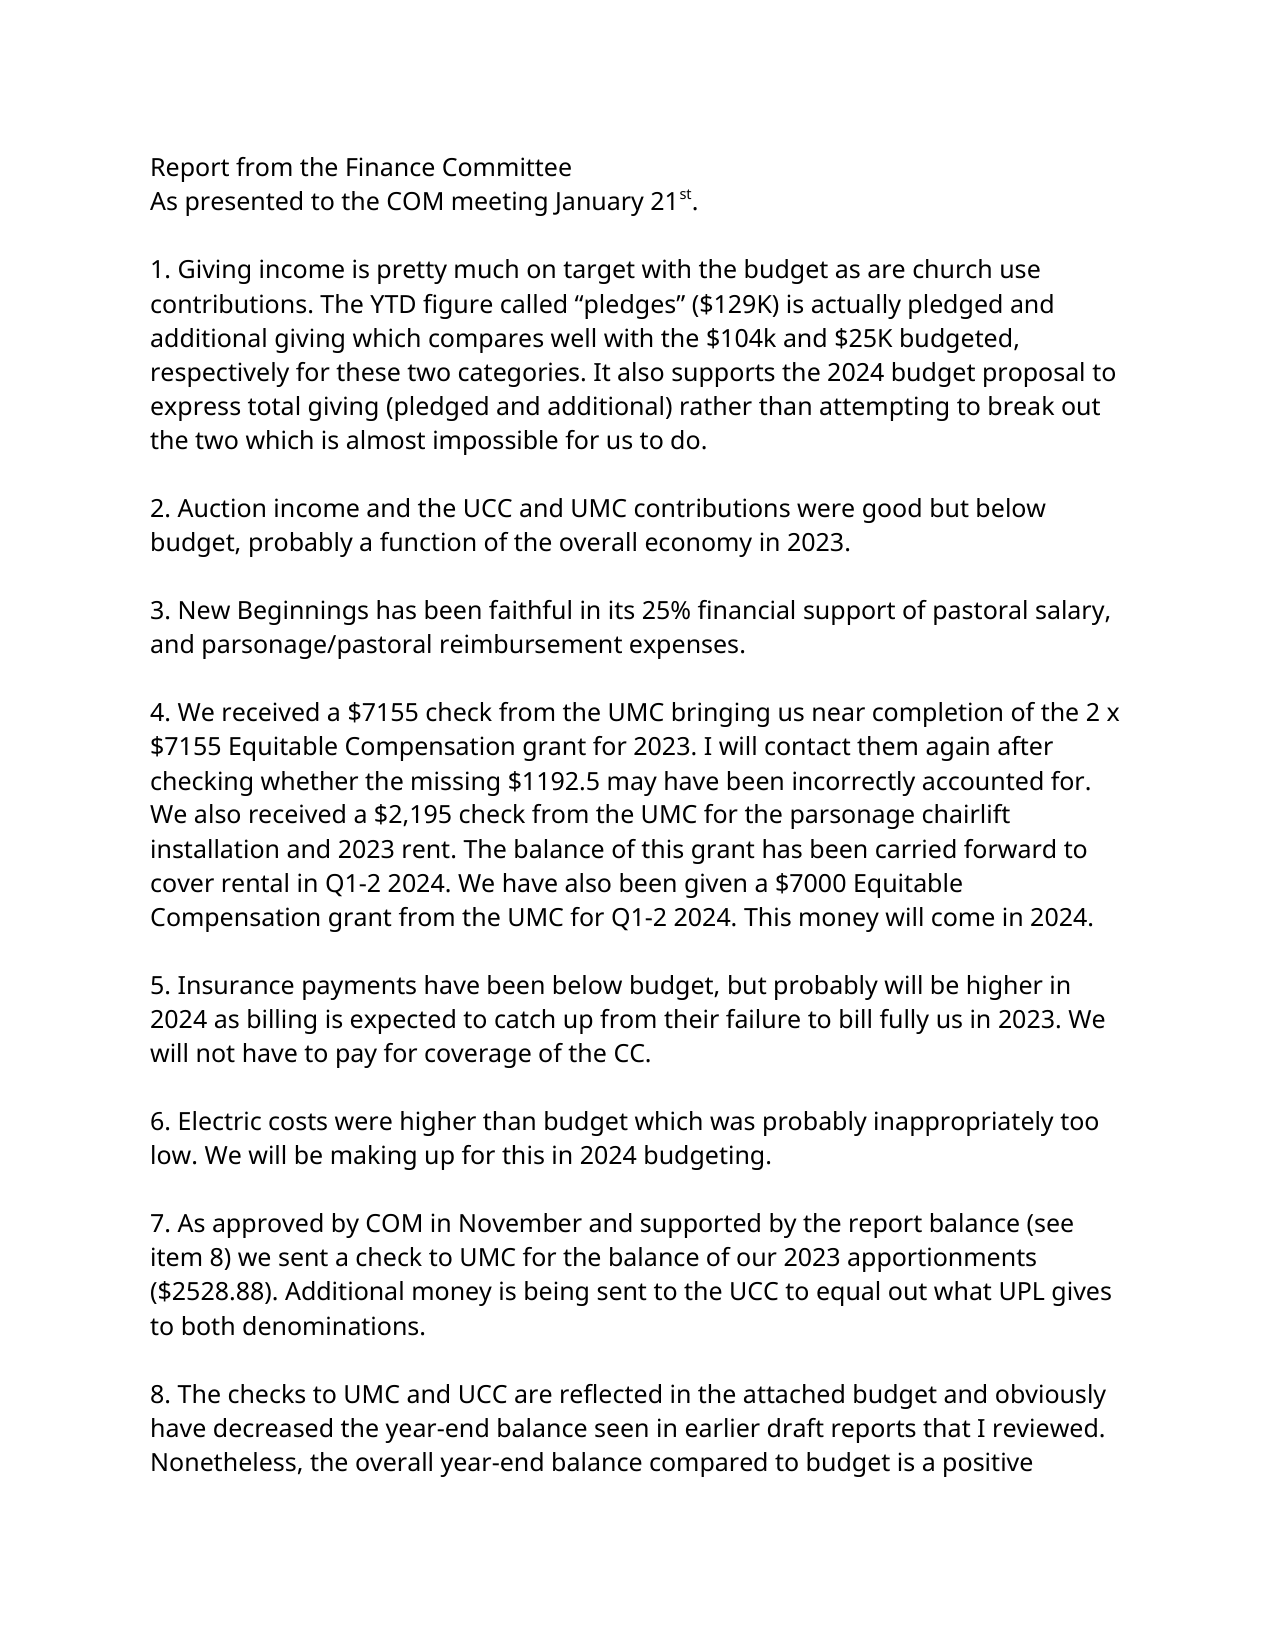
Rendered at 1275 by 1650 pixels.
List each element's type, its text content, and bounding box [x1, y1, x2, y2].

text 7. As approved by COM in November and supported by the report balance (see item 8) we sent a check to UMC for the balance of our 2023 apportionments ($2528.88). Additional money is being sent to the UCC to equal out what UPL gives to both denominations. [150, 1206, 1125, 1342]
text 5. Insurance payments have been below budget, but probably will be higher in 2024 as billing is expected to catch up from their failure to bill fully us in 2023. We will not have to pay for coverage of the CC. [150, 967, 1125, 1070]
text 4. We received a $7155 check from the UMC bringing us near completion of the 2 x $7155 Equitable Compensation grant for 2023. I will contact them again after checking whether the missing $1192.5 may have been incorrectly accounted for. We also received a $2,195 check from the UMC for the parsonage chairlift installation and 2023 rent. The balance of this grant has been carried forward to cover rental in Q1-2 2024. We have also been given a $7000 Equitable Compensation grant from the UMC for Q1-2 2024. This money will come in 2024. [150, 695, 1125, 933]
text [150, 1376, 1125, 1478]
text 2. Auction income and the UCC and UMC contributions were good but below budget, probably a function of the overall economy in 2023. [150, 491, 1125, 559]
text Report from the Finance Committee [150, 150, 1125, 184]
text 1. Giving income is pretty much on target with the budget as are church use contributions. The YTD figure called “pledges” ($129K) is actually pledged and additional giving which compares well with the $104k and $25K budgeted, respectively for these two categories. It also supports the 2024 budget proposal to express total giving (pledged and additional) rather than attempting to break out the two which is almost impossible for us to do. [150, 252, 1125, 457]
text 3. New Beginnings has been faithful in its 25% financial support of pastoral salary, and parsonage/pastoral reimbursement expenses. [150, 593, 1125, 661]
text As presented to the COM meeting January 21st. [150, 184, 1125, 218]
text 6. Electric costs were higher than budget which was probably inappropriately too low. We will be making up for this in 2024 budgeting. [150, 1104, 1125, 1172]
